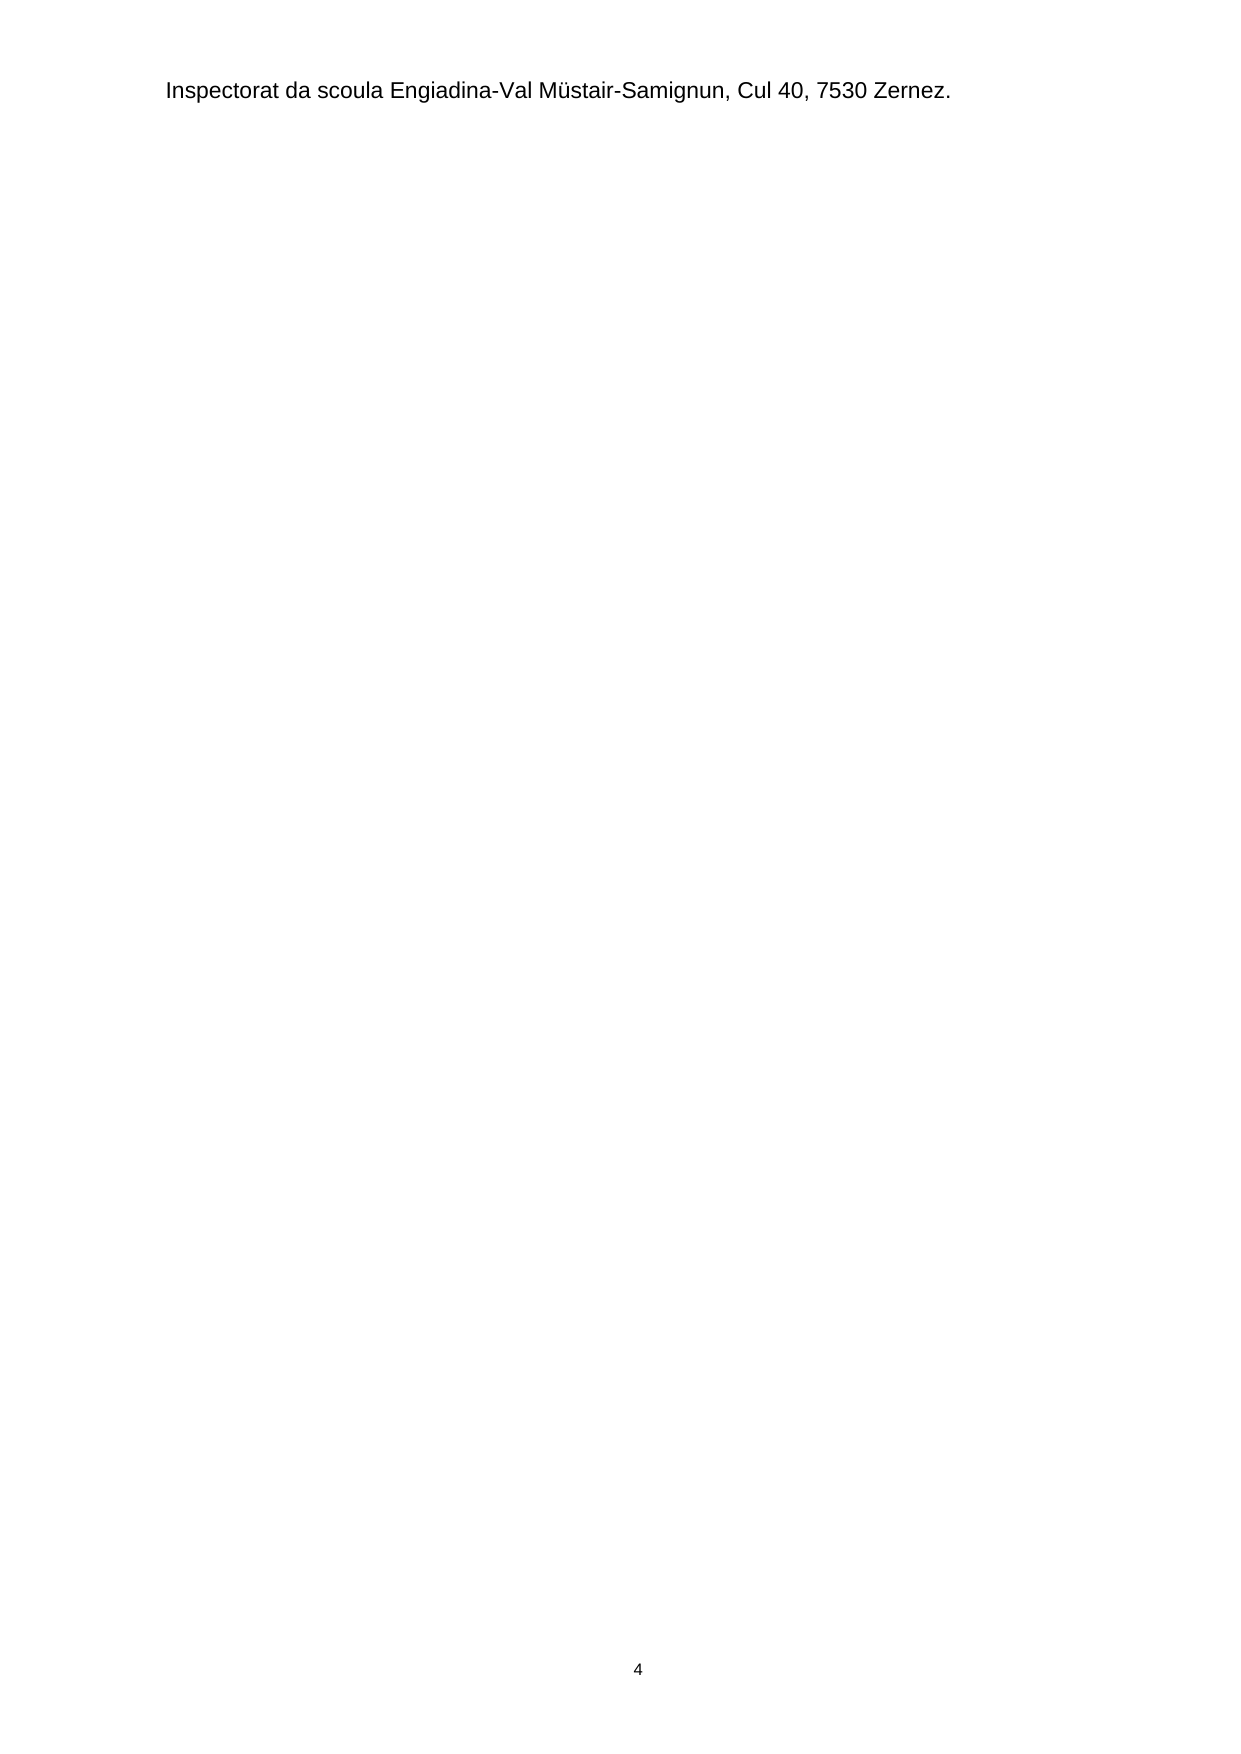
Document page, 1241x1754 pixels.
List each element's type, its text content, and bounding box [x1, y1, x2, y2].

text Inspectorat da scoula Engiadina-Val Müstair-Samignun, Cul 40, 7530 Zernez. [165, 77, 1140, 103]
